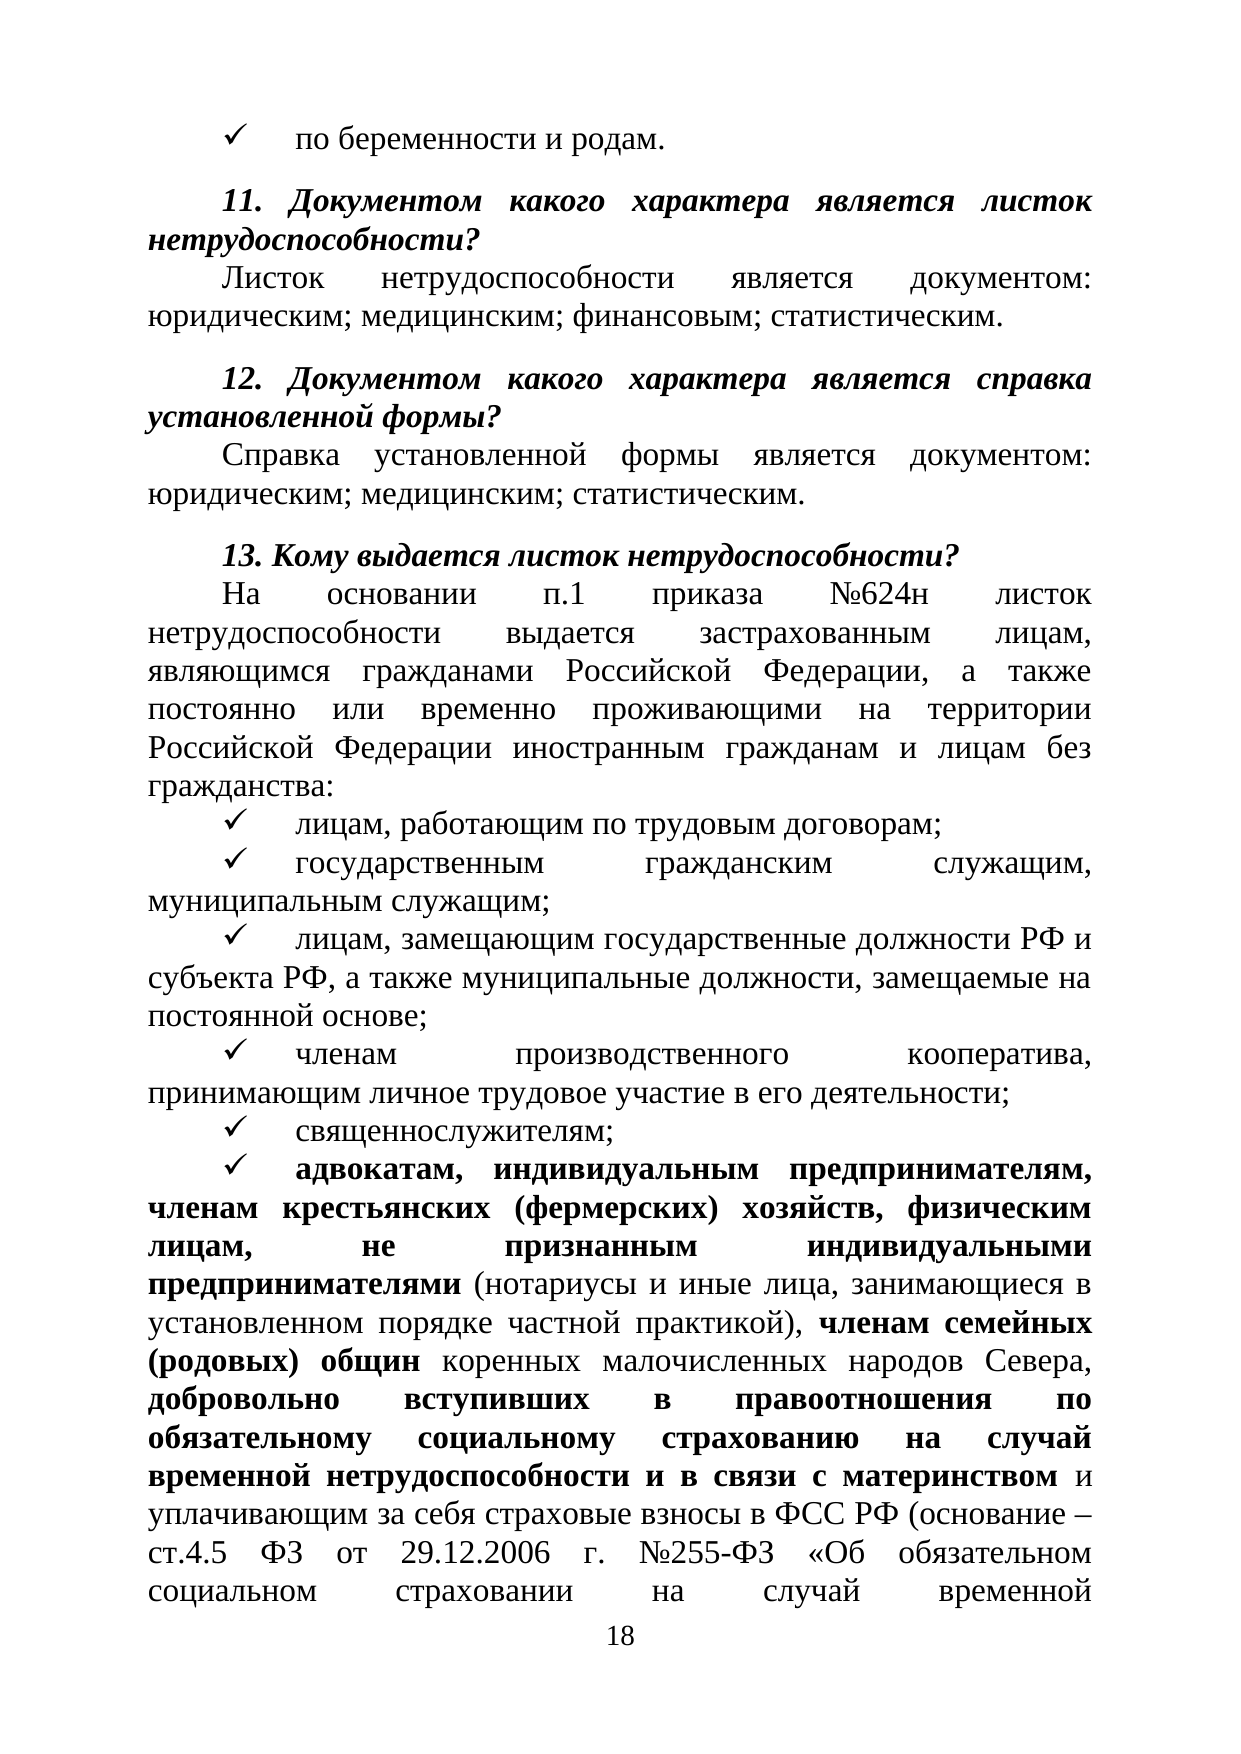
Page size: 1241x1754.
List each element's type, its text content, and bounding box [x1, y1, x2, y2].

text 12. Документом какого характера является справка установленной формы? [148, 358, 1092, 434]
list членам производственного кооператива, принимающим личное трудовое участие в его деятельности; [148, 1034, 1092, 1110]
text Листок нетрудоспособности является документом: юридическим; медицинским; финансовым; статистическим. [148, 257, 1092, 334]
text 11. Документом какого характера является листок нетрудоспособности? [148, 181, 1092, 257]
text 13. Кому выдается листок нетрудоспособности? [148, 535, 1092, 574]
text Справка установленной формы является документом: юридическим; медицинским; статистическим. [148, 434, 1092, 511]
list лицам, работающим по трудовым договорам; [148, 804, 1092, 842]
list священнослужителям; [148, 1110, 1092, 1149]
list по беременности и родам. [148, 118, 1092, 156]
text На основании п.1 приказа №624н листок нетрудоспособности выдается застрахованным лицам, являющимся гражданами Российской Федерации, а также постоянно или временно проживающими на территории Российской Федерации иностранным гражданам и лицам без гражданства: [148, 574, 1092, 804]
list государственным гражданским служащим, муниципальным служащим; [148, 842, 1092, 919]
list лицам, замещающим государственные должности РФ и субъекта РФ, а также муниципальные должности, замещаемые на постоянной основе; [148, 919, 1092, 1034]
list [148, 1149, 1092, 1609]
